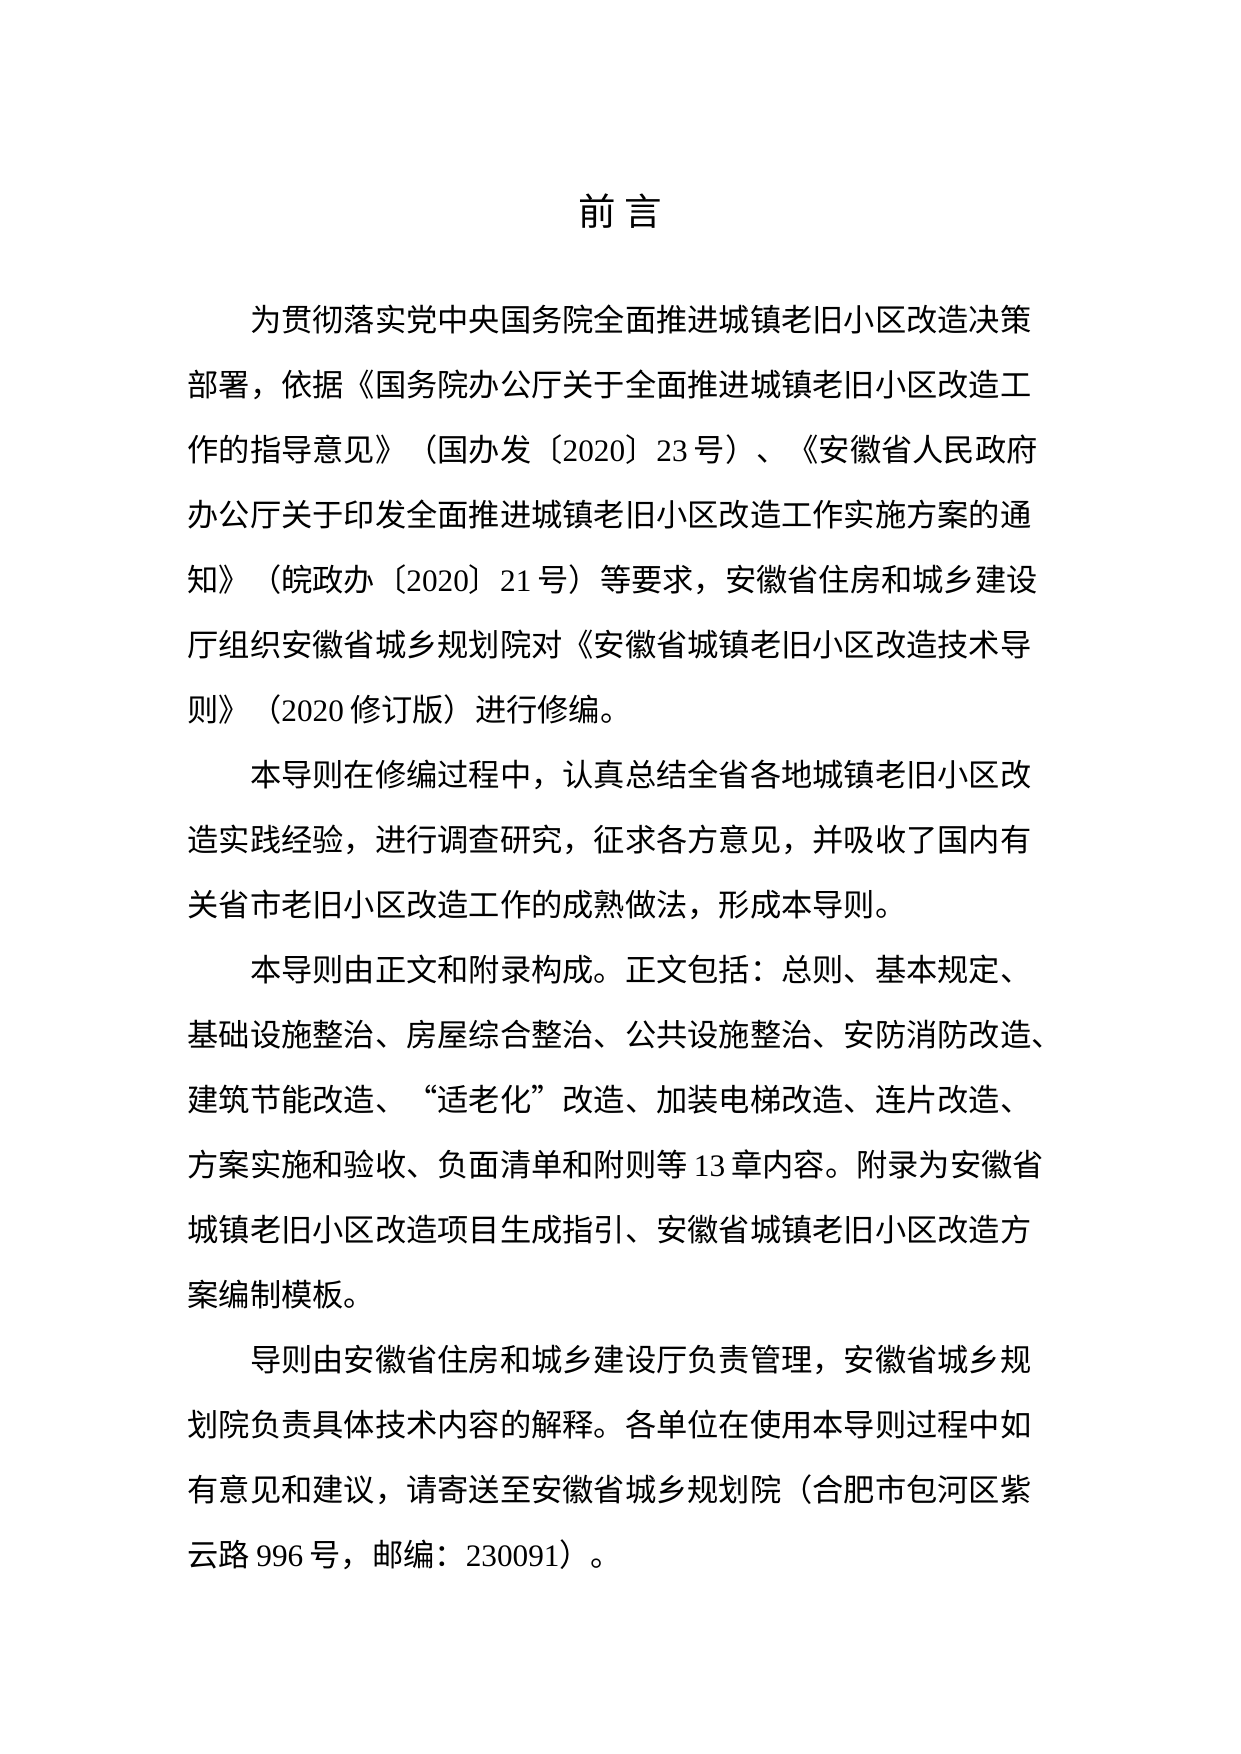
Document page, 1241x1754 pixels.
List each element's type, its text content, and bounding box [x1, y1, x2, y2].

text 为贯彻落实党中央国务院全面推进城镇老旧小区改造决策部署，依据《国务院办公厅关于全面推进城镇老旧小区改造工作的指导意见》（国办发〔2020〕23号）、《安徽省人民政府办公厅关于印发全面推进城镇老旧小区改造工作实施方案的通知》（皖政办〔2020〕21号）等要求，安徽省住房和城乡建设厅组织安徽省城乡规划院对《安徽省城镇老旧小区改造技术导则》（2020修订版）进行修编。 [187, 285, 1053, 740]
subtitle 前 言 [187, 178, 1053, 237]
text 导则由安徽省住房和城乡建设厅负责管理，安徽省城乡规划院负责具体技术内容的解释。各单位在使用本导则过程中如有意见和建议，请寄送至安徽省城乡规划院（合肥市包河区紫云路996号，邮编：230091）。 [187, 1325, 1053, 1585]
text 本导则由正文和附录构成。正文包括：总则、基本规定、基础设施整治、房屋综合整治、公共设施整治、安防消防改造、建筑节能改造、“适老化”改造、加装电梯改造、连片改造、方案实施和验收、负面清单和附则等13章内容。附录为安徽省城镇老旧小区改造项目生成指引、安徽省城镇老旧小区改造方案编制模板。 [187, 935, 1053, 1325]
text 本导则在修编过程中，认真总结全省各地城镇老旧小区改造实践经验，进行调查研究，征求各方意见，并吸收了国内有关省市老旧小区改造工作的成熟做法，形成本导则。 [187, 740, 1053, 935]
